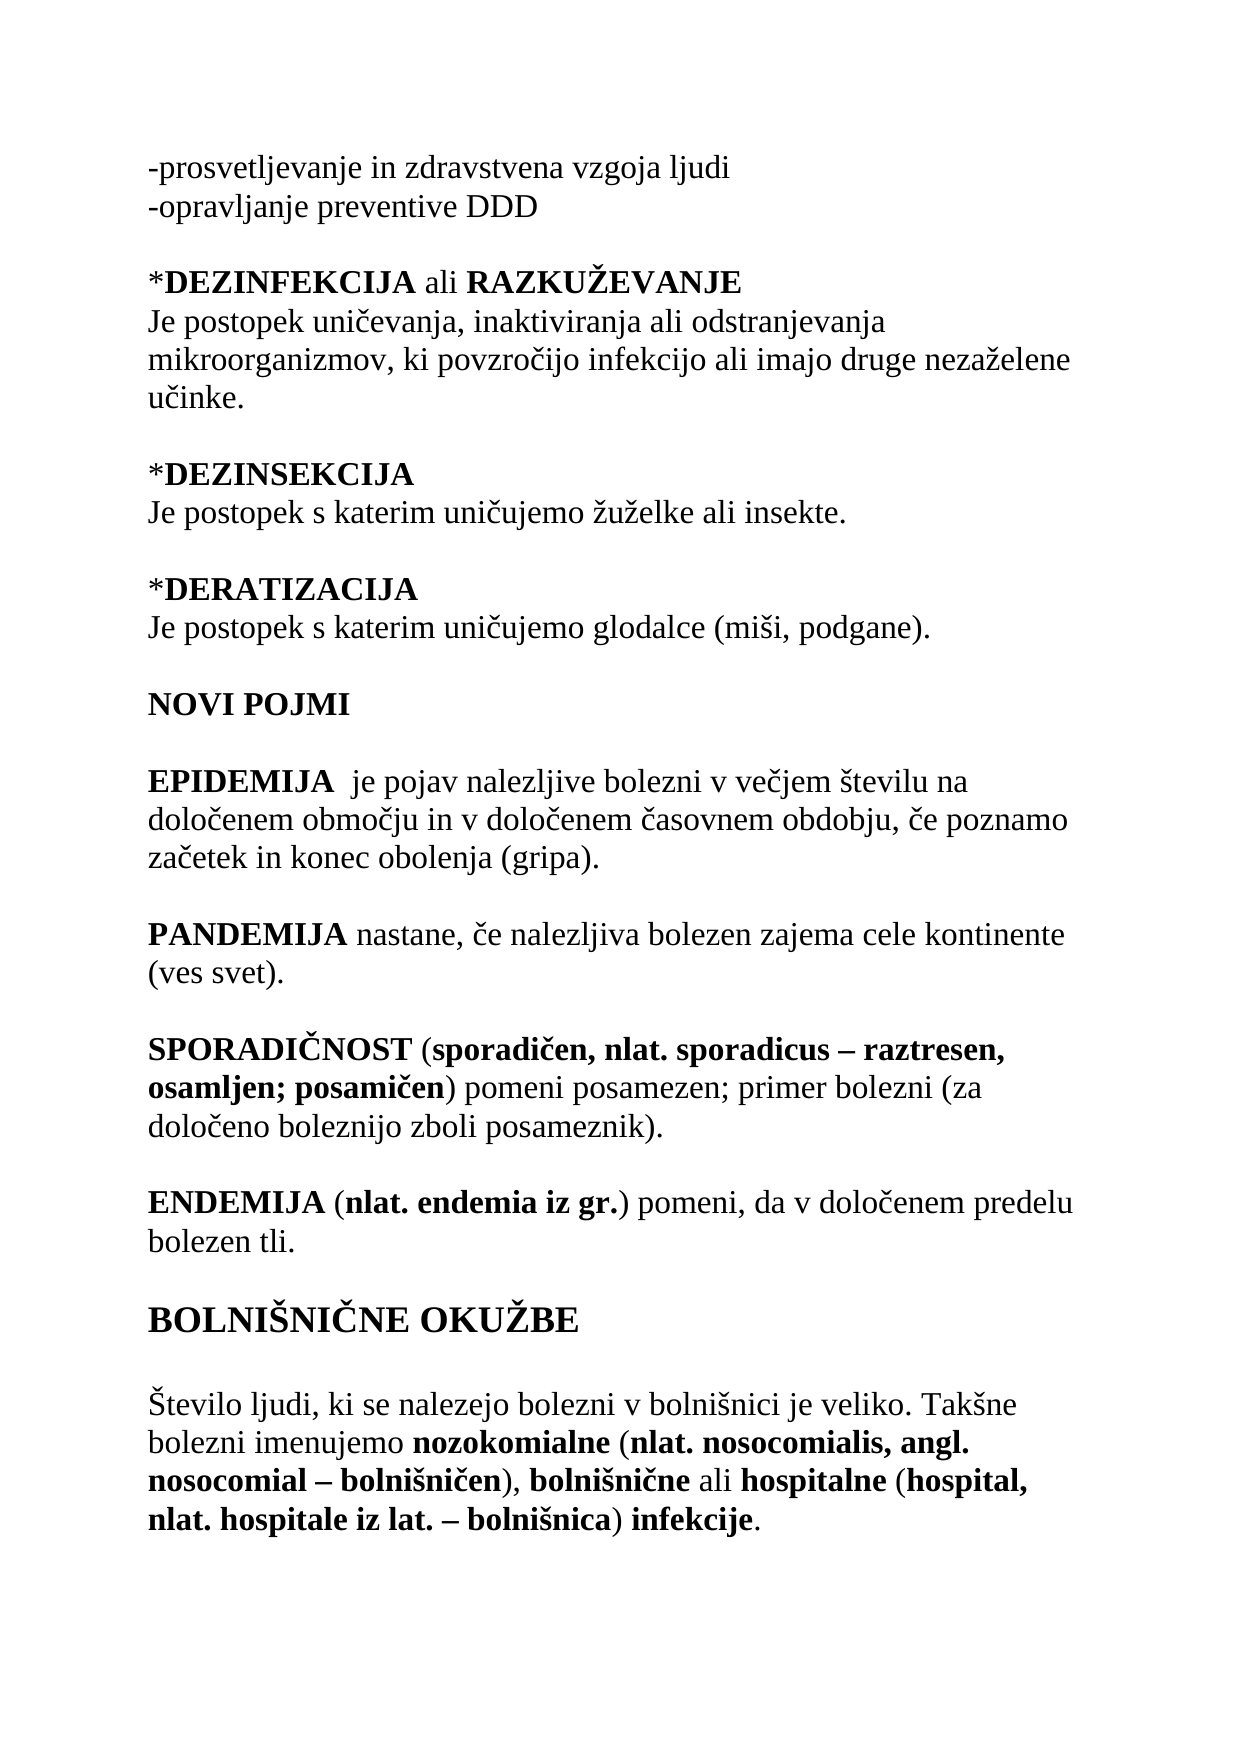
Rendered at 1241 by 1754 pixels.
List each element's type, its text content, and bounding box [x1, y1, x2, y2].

text -opravljanje preventive DDD [148, 186, 1093, 224]
text -prosvetljevanje in zdravstvena vzgoja ljudi [148, 148, 1093, 186]
text Je postopek s katerim uničujemo glodalce (miši, podgane). [148, 608, 1093, 646]
text BOLNIŠNIČNE OKUŽBE [148, 1298, 1093, 1341]
text Je postopek uničevanja, inaktiviranja ali odstranjevanja mikroorganizmov, ki povzročijo infekcijo ali imajo druge nezaželene učinke. [148, 301, 1093, 416]
text PANDEMIJA nastane, če nalezljiva bolezen zajema cele kontinente (ves svet). [148, 914, 1093, 991]
text *DEZINFEKCIJA ali RAZKUŽEVANJE [148, 263, 1093, 301]
text Je postopek s katerim uničujemo žuželke ali insekte. [148, 493, 1093, 531]
text Število ljudi, ki se nalezejo bolezni v bolnišnici je veliko. Takšne bolezni imenujemo nozokomialne (nlat. nosocomialis, angl. nosocomial – bolnišničen), bolnišnične ali hospitalne (hospital, nlat. hospitale iz lat. – bolnišnica) infekcije. [148, 1384, 1093, 1537]
text *DEZINSEKCIJA [148, 454, 1093, 493]
text *DERATIZACIJA [148, 569, 1093, 608]
text NOVI POJMI [148, 684, 1093, 723]
text SPORADIČNOST (sporadičen, nlat. sporadicus – raztresen, osamljen; posamičen) pomeni posamezen; primer bolezni (za določeno boleznijo zboli posameznik). [148, 1029, 1093, 1144]
text ENDEMIJA (nlat. endemia iz gr.) pomeni, da v določenem predelu bolezen tli. [148, 1183, 1093, 1259]
text EPIDEMIJA je pojav nalezljive bolezni v večjem številu na določenem območju in v določenem časovnem obdobju, če poznamo začetek in konec obolenja (gripa). [148, 761, 1093, 876]
